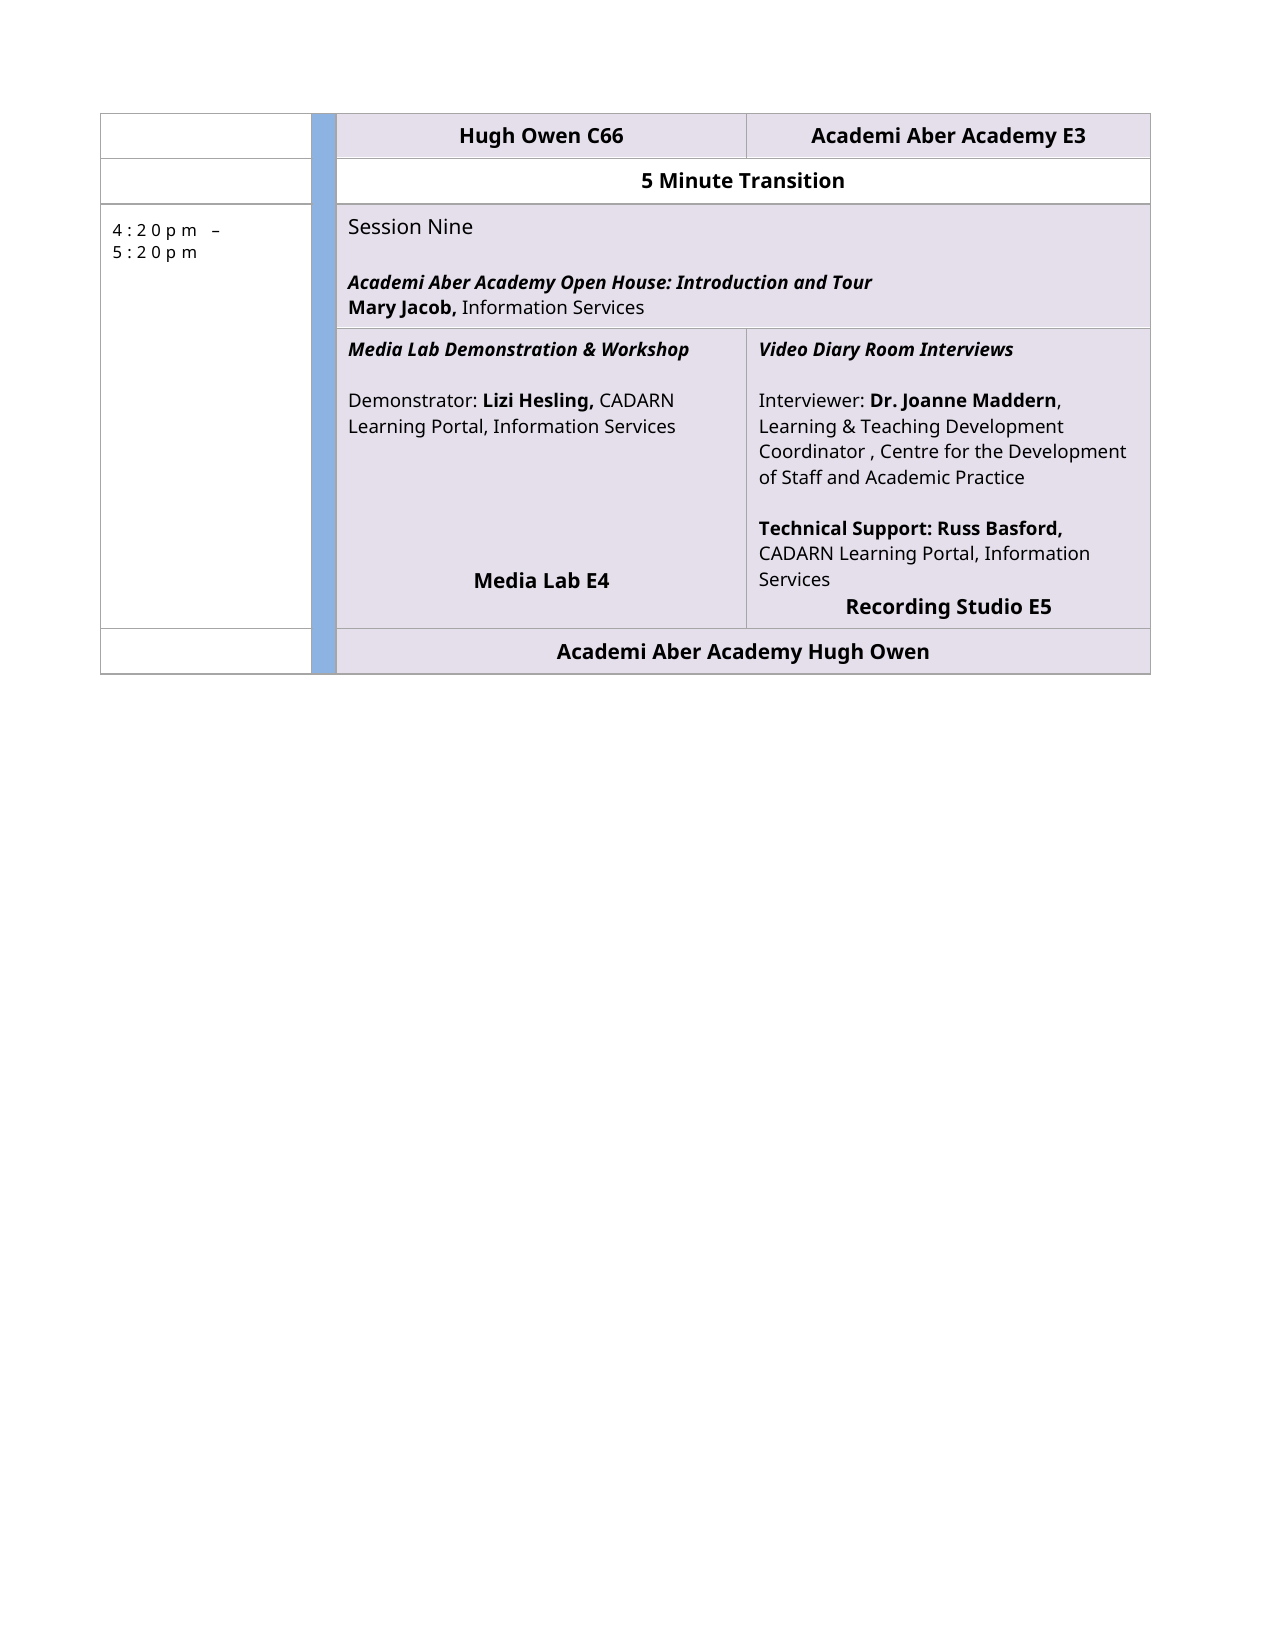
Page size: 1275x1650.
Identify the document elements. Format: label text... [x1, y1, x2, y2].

table_cell [101, 629, 311, 673]
table_cell Academi Aber Academy Hugh Owen [337, 629, 1150, 673]
table_cell Video Diary Room Interviews Interviewer: Dr. Joanne Maddern, Learning & Teaching Development Coordinator , Centre for the Development of Staff and Academic Practice Technical Support: Russ Basford, CADARN Learning Portal, Information Services Recording Studio E5 [747, 329, 1150, 628]
table_cell 4:20pm – 5:20pm [101, 205, 311, 628]
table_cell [747, 114, 1150, 157]
table_cell 5 Minute Transition [337, 159, 1150, 203]
table_cell Media Lab Demonstration & Workshop Demonstrator: Lizi Hesling, CADARN Learning Portal, Information Services Media Lab E4 [337, 329, 746, 628]
table_cell [101, 159, 311, 203]
table_cell Session Nine Academi Aber Academy Open House: Introduction and Tour Mary Jacob, Information Services [337, 205, 1150, 327]
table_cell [337, 114, 746, 157]
